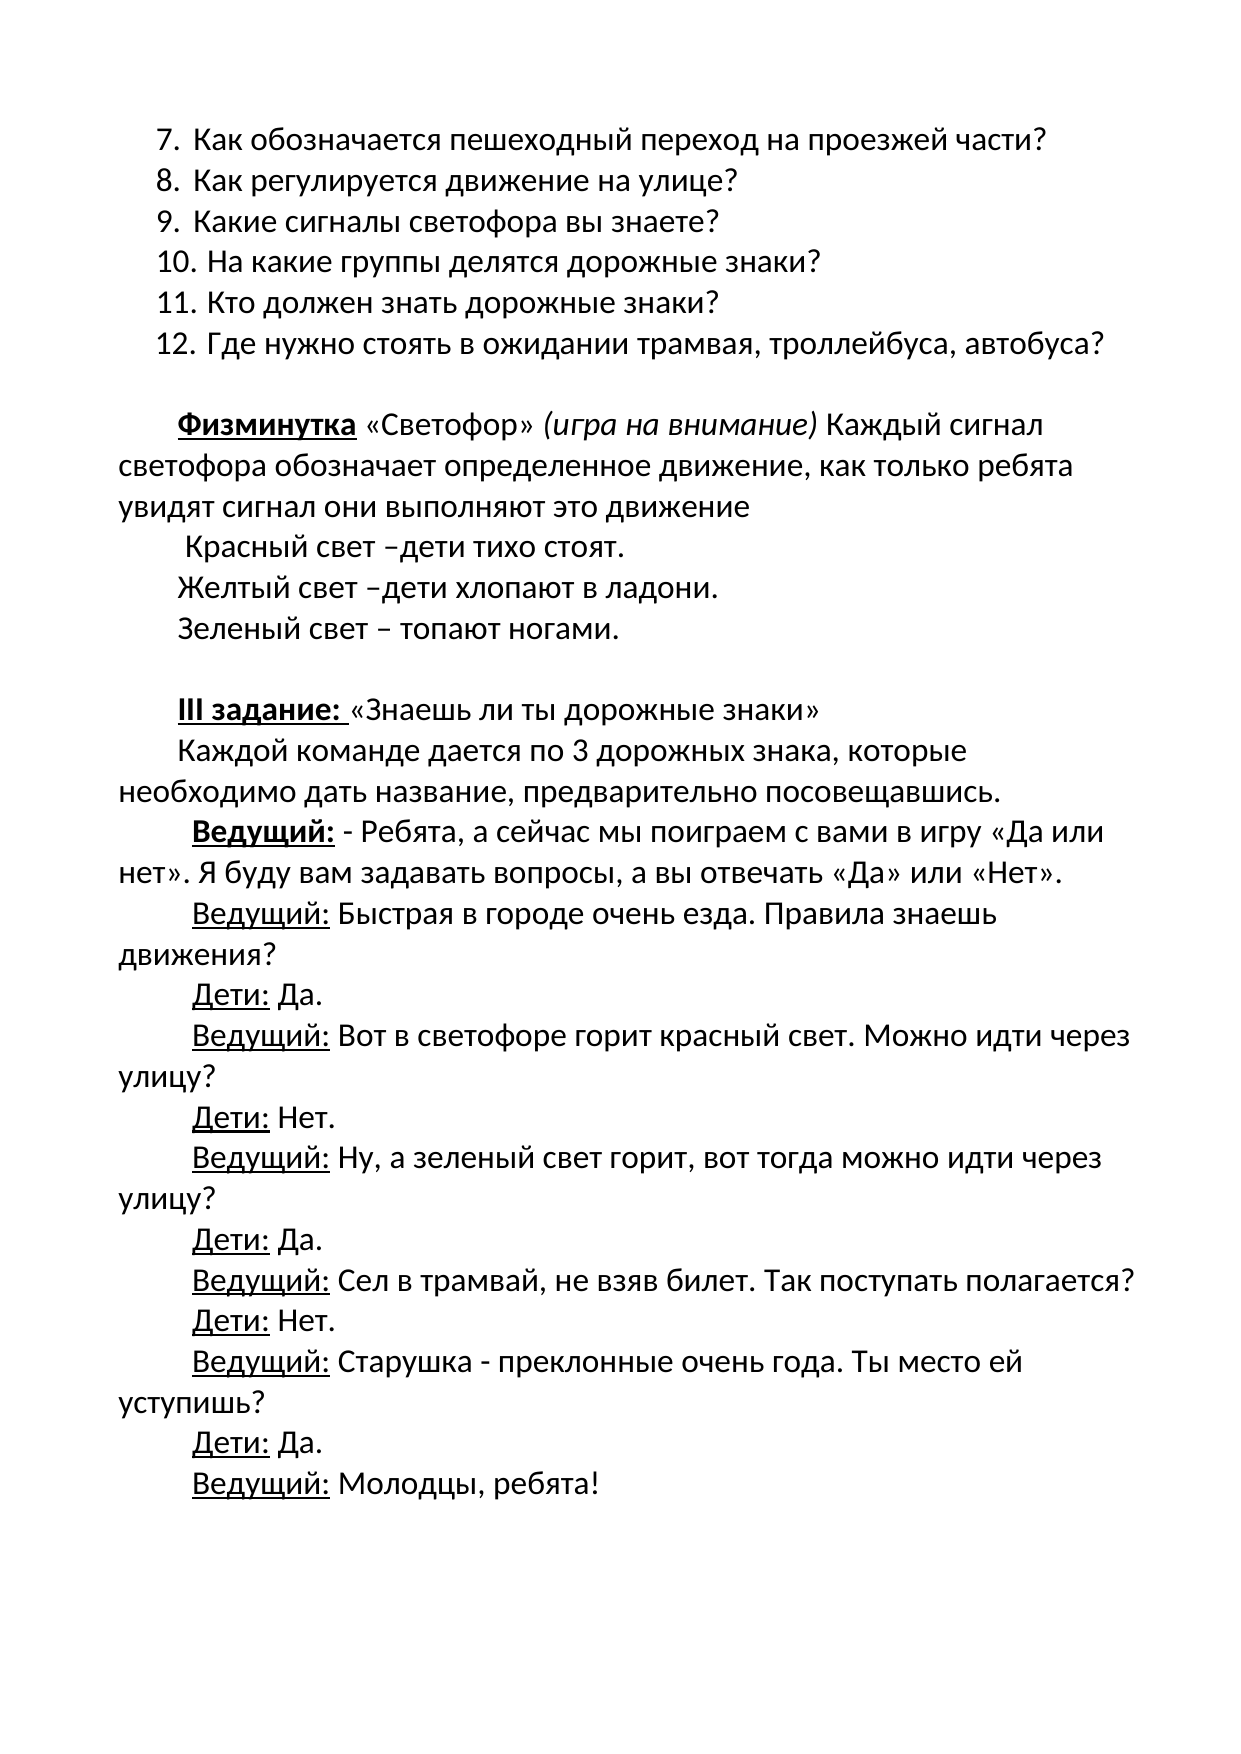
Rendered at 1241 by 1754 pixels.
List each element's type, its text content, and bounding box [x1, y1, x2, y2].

text Зеленый свет – топают ногами. [118, 607, 1152, 648]
text Ведущий: Ну, а зеленый свет горит, вот тогда можно идти через улицу? [118, 1136, 1152, 1218]
text Желтый свет –дети хлопают в ладони. [118, 566, 1152, 607]
text Дети: Нет. [118, 1299, 1152, 1340]
text Ведущий: Сел в трамвай, не взяв билет. Так поступать полагается? [118, 1258, 1152, 1299]
list На какие группы делятся дорожные знаки? [156, 240, 1152, 281]
text Ведущий: Быстрая в городе очень езда. Правила знаешь движения? [118, 892, 1152, 973]
list Кто должен знать дорожные знаки? [156, 281, 1152, 322]
list Как обозначается пешеходный переход на проезжей части? [156, 118, 1152, 159]
text Ведущий: Вот в светофоре горит красный свет. Можно идти через улицу? [118, 1014, 1152, 1096]
text Физминутка «Светофор» (игра на внимание) Каждый сигнал светофора обозначает определенное движение, как только ребята увидят сигнал они выполняют это движение [118, 403, 1152, 525]
text Ведущий: Старушка - преклонные очень года. Ты место ей уступишь? [118, 1340, 1152, 1421]
text Ведущий: Молодцы, ребята! [118, 1462, 1152, 1503]
text Дети: Да. [118, 973, 1152, 1014]
list Как регулируется движение на улице? [156, 159, 1152, 199]
text Красный свет –дети тихо стоят. [118, 525, 1152, 566]
text Дети: Да. [118, 1421, 1152, 1462]
list Какие сигналы светофора вы знаете? [156, 199, 1152, 240]
list Где нужно стоять в ожидании трамвая, троллейбуса, автобуса? [154, 322, 1152, 362]
text Дети: Нет. [118, 1096, 1152, 1136]
text Дети: Да. [118, 1218, 1152, 1258]
text III задание: «Знаешь ли ты дорожные знаки» [118, 688, 1152, 729]
text Каждой команде дается по 3 дорожных знака, которые необходимо дать название, предварительно посовещавшись. [118, 729, 1152, 811]
text Ведущий: - Ребята, а сейчас мы поиграем с вами в игру «Да или нет». Я буду вам задавать вопросы, а вы отвечать «Да» или «Нет». [118, 811, 1152, 892]
